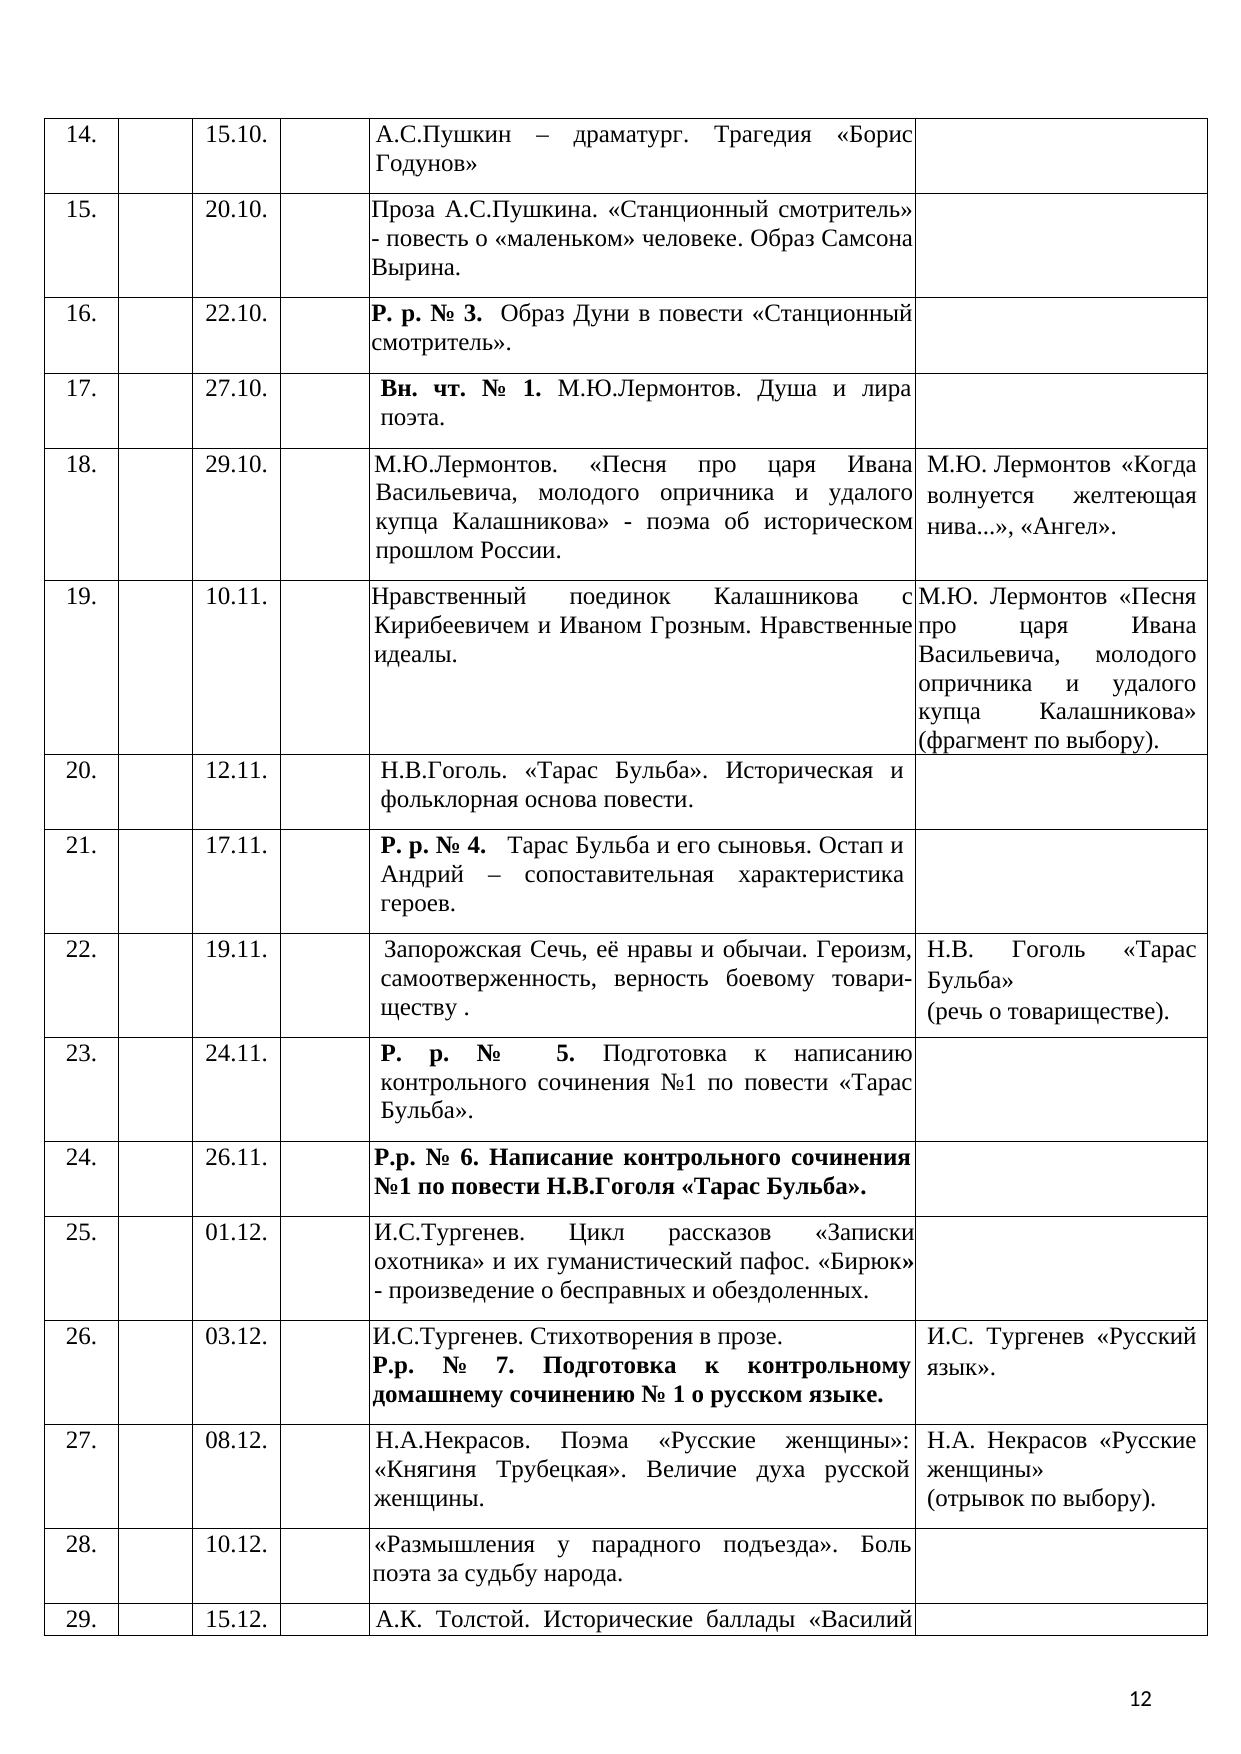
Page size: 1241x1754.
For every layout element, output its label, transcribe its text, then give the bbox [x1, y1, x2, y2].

table_cell [119, 1529, 192, 1603]
table_cell [281, 755, 369, 829]
table_cell 19.11. [193, 934, 280, 1037]
table_cell [119, 1425, 192, 1528]
table_cell Н.А. Некрасов «Русские женщины» (отрывок по выбору). [916, 1425, 1207, 1528]
table_cell 22.10. [193, 298, 280, 372]
table_cell Вн. чт. № 1. М.Ю.Лермонтов. Душа и лира поэта. [370, 374, 915, 448]
table_cell 22. [45, 934, 118, 1037]
table_cell Н.В.Гоголь. «Тарас Бульба». Историческая и фольклорная основа повести. [370, 755, 915, 829]
table_cell [281, 449, 369, 580]
table_cell [916, 755, 1207, 829]
table_cell И.С. Тургенев «Русский язык». [916, 1321, 1207, 1424]
table_cell 17. [45, 374, 118, 448]
table_cell 28. [45, 1529, 118, 1603]
table_cell [916, 194, 1207, 297]
table_cell 20. [45, 755, 118, 829]
table_cell [281, 1604, 369, 1635]
table_cell Р. р. № 3. Образ Дуни в повести «Станционный смотритель». [370, 298, 915, 372]
table_cell А.С.Пушкин – драматург. Трагедия «Борис Годунов» [370, 119, 915, 193]
table_cell [281, 1529, 369, 1603]
table_cell М.Ю.Лермонтов. «Песня про царя Ивана Васильевича, молодого опричника и удалого купца Калашникова» - поэма об историческом прошлом России. [370, 449, 915, 580]
table_cell 24. [45, 1142, 118, 1216]
table_cell [916, 830, 1207, 933]
table_cell 08.12. [193, 1425, 280, 1528]
table_cell 12.11. [193, 755, 280, 829]
table_cell [281, 1142, 369, 1216]
table_cell [119, 1038, 192, 1141]
table_cell Запорожская Сечь, её нравы и обычаи. Героизм, самоотверженность, верность боевому товари-ществу . [370, 934, 915, 1037]
table_cell [119, 194, 192, 297]
table_cell [119, 830, 192, 933]
table_cell [119, 374, 192, 448]
table_cell [916, 119, 1207, 193]
table_cell [119, 298, 192, 372]
table_cell 18. [45, 449, 118, 580]
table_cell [370, 1604, 915, 1635]
table_cell [916, 1142, 1207, 1216]
table_cell 10.12. [193, 1529, 280, 1603]
table_cell [119, 934, 192, 1037]
table_cell 16. [45, 298, 118, 372]
table_cell [281, 830, 369, 933]
table_cell [281, 194, 369, 297]
table_cell [916, 1604, 1207, 1635]
table_cell [119, 1142, 192, 1216]
table_cell М.Ю. Лермонтов «Песня про царя Ивана Васильевича, молодого опричника и удалого купца Калашникова» (фрагмент по выбору). [916, 581, 1207, 754]
table_cell 26.11. [193, 1142, 280, 1216]
table_cell [916, 1529, 1207, 1603]
table_cell 15.10. [193, 119, 280, 193]
table_cell 27.10. [193, 374, 280, 448]
table_cell [119, 755, 192, 829]
table_cell 26. [45, 1321, 118, 1424]
table_cell [916, 298, 1207, 372]
table_cell 29. [45, 1604, 118, 1635]
table_cell 10.11. [193, 581, 280, 754]
table_cell [119, 1217, 192, 1320]
table_cell 23. [45, 1038, 118, 1141]
table_cell Н.А.Некрасов. Поэма «Русские женщины»: «Княгиня Трубецкая». Величие духа русской женщины. [370, 1425, 915, 1528]
table_cell 15. [45, 194, 118, 297]
table_cell Р. р. № 5. Подготовка к написанию контрольного сочинения №1 по повести «Тарас Бульба». [370, 1038, 915, 1141]
table_cell 29.10. [193, 449, 280, 580]
table_cell [281, 374, 369, 448]
table_cell Проза А.С.Пушкина. «Станционный смотритель» - повесть о «маленьком» человеке. Образ Самсона Вырина. [370, 194, 915, 297]
table_cell Р.р. № 6. Написание контрольного сочинения №1 по повести Н.В.Гоголя «Тарас Бульба». [370, 1142, 915, 1216]
table_cell И.С.Тургенев. Стихотворения в прозе. Р.р. № 7. Подготовка к контрольному домашнему сочинению № 1 о русском языке. [370, 1321, 915, 1424]
table_cell [281, 1217, 369, 1320]
table_cell Р. р. № 4. Тарас Бульба и его сыновья. Остап и Андрий – сопоставительная характеристика героев. [370, 830, 915, 933]
table_cell 03.12. [193, 1321, 280, 1424]
table_cell М.Ю. Лермонтов «Когда волнуется желтеющая нива...», «Ангел». [916, 449, 1207, 580]
table_cell [281, 119, 369, 193]
table_cell [119, 1604, 192, 1635]
table_cell [916, 374, 1207, 448]
table_cell Нравственный поединок Калашникова с Кирибеевичем и Иваном Грозным. Нравственные идеалы. [370, 581, 915, 754]
table_cell 20.10. [193, 194, 280, 297]
table_cell [281, 1038, 369, 1141]
table_cell [281, 581, 369, 754]
table_cell [281, 934, 369, 1037]
table_cell И.С.Тургенев. Цикл рассказов «Записки охотника» и их гуманистический пафос. «Бирюк» - произведение о бесправных и обездоленных. [370, 1217, 915, 1320]
table_cell 15.12. [193, 1604, 280, 1635]
table_cell Н.В. Гоголь «Тарас Бульба» (речь о товариществе). [916, 934, 1207, 1037]
table_cell 25. [45, 1217, 118, 1320]
table_cell 01.12. [193, 1217, 280, 1320]
table_cell 19. [45, 581, 118, 754]
table_cell [916, 1217, 1207, 1320]
table_cell [119, 1321, 192, 1424]
table_cell «Размышления у парадного подъезда». Боль поэта за судьбу народа. [370, 1529, 915, 1603]
table_cell [119, 581, 192, 754]
table_cell [119, 119, 192, 193]
table_cell [119, 449, 192, 580]
table_cell [281, 298, 369, 372]
table_cell [281, 1425, 369, 1528]
table_cell 24.11. [193, 1038, 280, 1141]
table_cell [281, 1321, 369, 1424]
table_cell 21. [45, 830, 118, 933]
table_cell 27. [45, 1425, 118, 1528]
table_cell 17.11. [193, 830, 280, 933]
table_cell [916, 1038, 1207, 1141]
table_cell 14. [45, 119, 118, 193]
